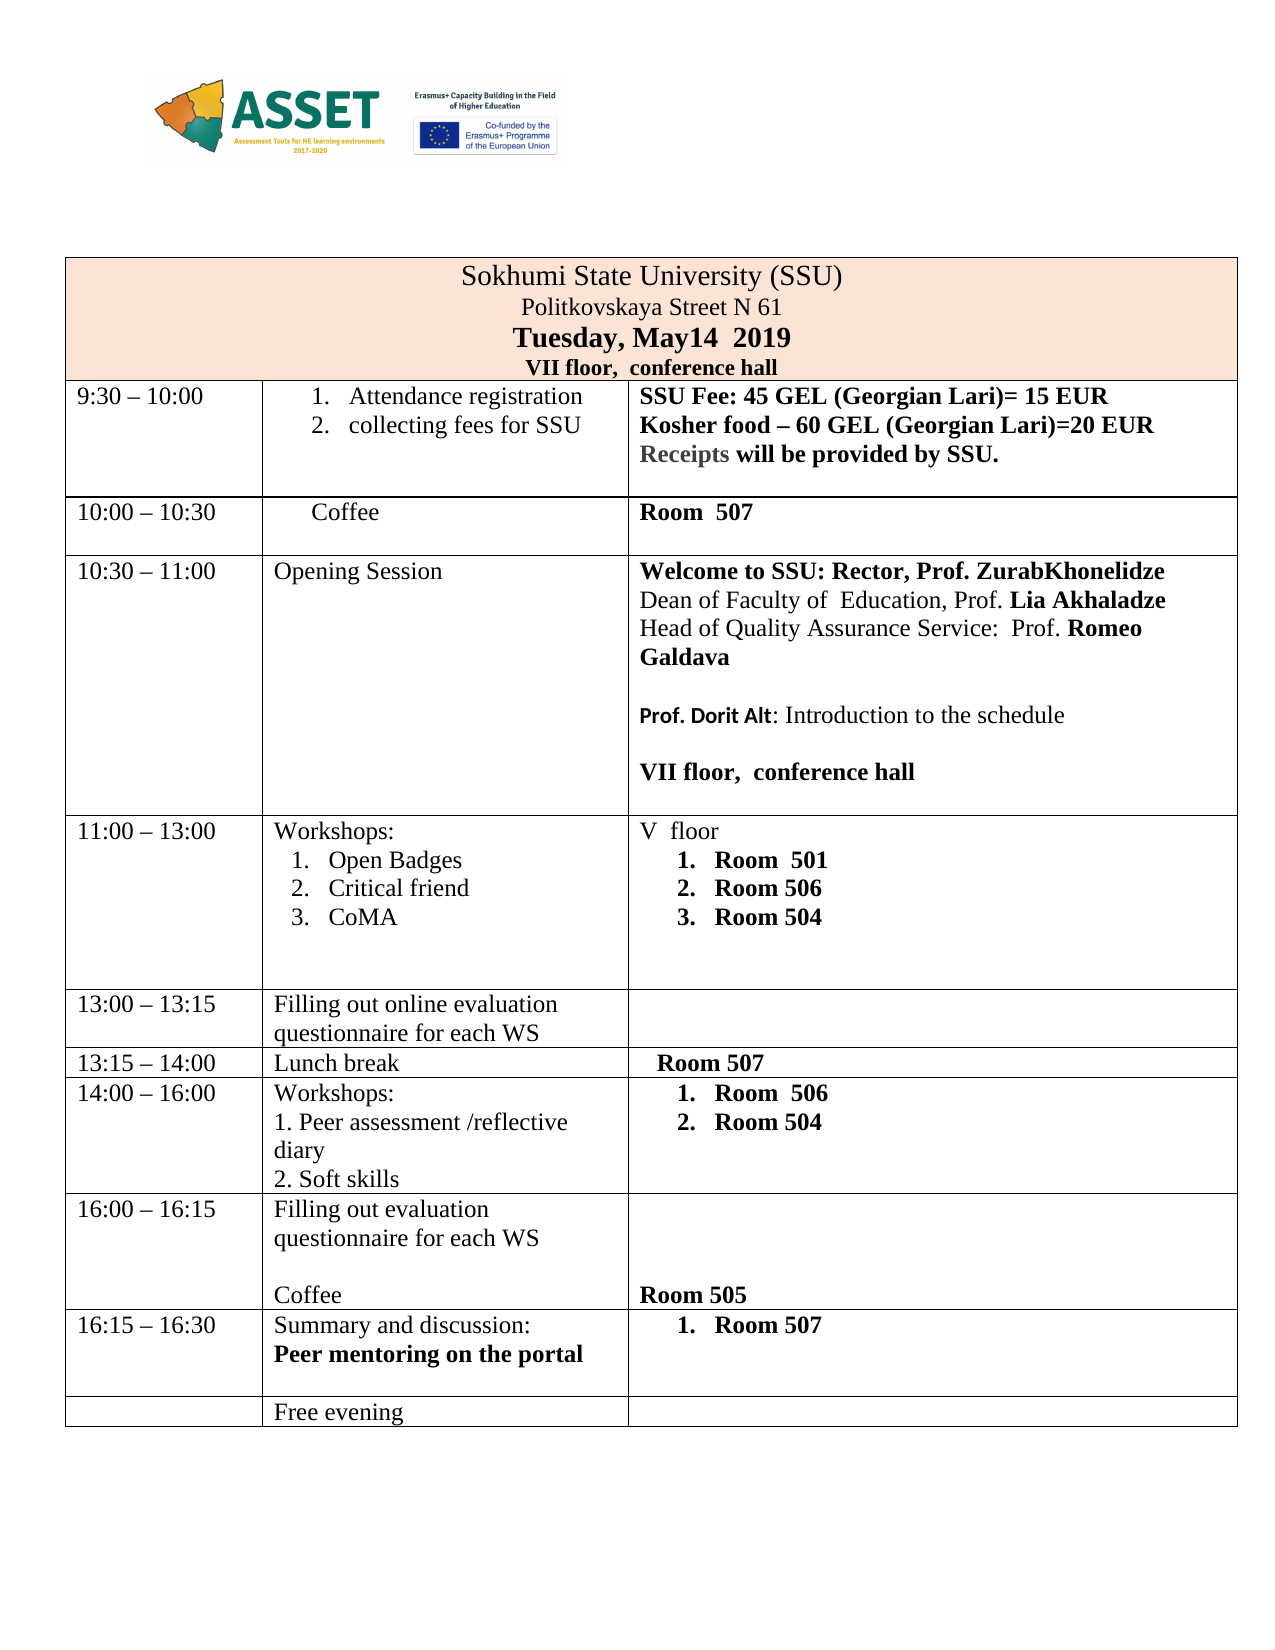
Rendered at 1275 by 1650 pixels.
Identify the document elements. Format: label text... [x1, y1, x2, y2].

table_cell Summary and discussion: Peer mentoring on the portal [263, 1310, 628, 1396]
table_cell Coffee [263, 498, 628, 555]
table_cell 16:15 – 16:30 [66, 1310, 262, 1396]
table_cell 13:15 – 14:00 [66, 1048, 262, 1077]
table_header Sokhumi State University (SSU) Politkovskaya Street N 61 Tuesday, May14 2019 VII floor, conference hall [66, 258, 1237, 380]
table_cell Room 507 [629, 1048, 1237, 1077]
table_cell Room 507 [629, 1310, 1237, 1396]
table_cell 16:00 – 16:15 [66, 1194, 262, 1309]
table_cell Workshops: 1. Peer assessment /reflective diary 2. Soft skills [263, 1078, 628, 1193]
picture [150, 75, 566, 164]
table_cell V floor Room 501 Room 506 Room 504 [629, 816, 1237, 988]
table_cell 14:00 – 16:00 [66, 1078, 262, 1193]
table_cell [66, 1397, 262, 1426]
table_cell Attendance registration collecting fees for SSU [263, 381, 628, 496]
table_cell 10:30 – 11:00 [66, 556, 262, 815]
table_cell Filling out evaluation questionnaire for each WS Coffee [263, 1194, 628, 1309]
table_cell Room 505 [629, 1194, 1237, 1309]
table_cell SSU Fee: 45 GEL (Georgian Lari)= 15 EUR Kosher food – 60 GEL (Georgian Lari)=20 EUR Receipts will be provided by SSU. [629, 381, 1237, 496]
table_cell Opening Session [263, 556, 628, 815]
table_cell Welcome to SSU: Rector, Prof. ZurabKhonelidze Dean of Faculty of Education, Prof. Lia Akhaladze Head of Quality Assurance Service: Prof. Romeo Galdava Prof. Dorit Alt: Introduction to the schedule VII floor, conference hall [629, 556, 1237, 815]
table_cell Room 507 [629, 498, 1237, 555]
table_cell 10:00 – 10:30 [66, 498, 262, 555]
table_cell Workshops: Open Badges Critical friend CoMA [263, 816, 628, 988]
table_cell Filling out online evaluation questionnaire for each WS [263, 990, 628, 1047]
table_cell 11:00 – 13:00 [66, 816, 262, 988]
table_cell Free evening [263, 1397, 628, 1426]
table_cell [629, 1397, 1237, 1426]
table_cell 9:30 – 10:00 [66, 381, 262, 496]
table_cell Room 506 Room 504 [629, 1078, 1237, 1193]
table_cell [629, 990, 1237, 1047]
table_cell 13:00 – 13:15 [66, 990, 262, 1047]
table_cell Lunch break [263, 1048, 628, 1077]
